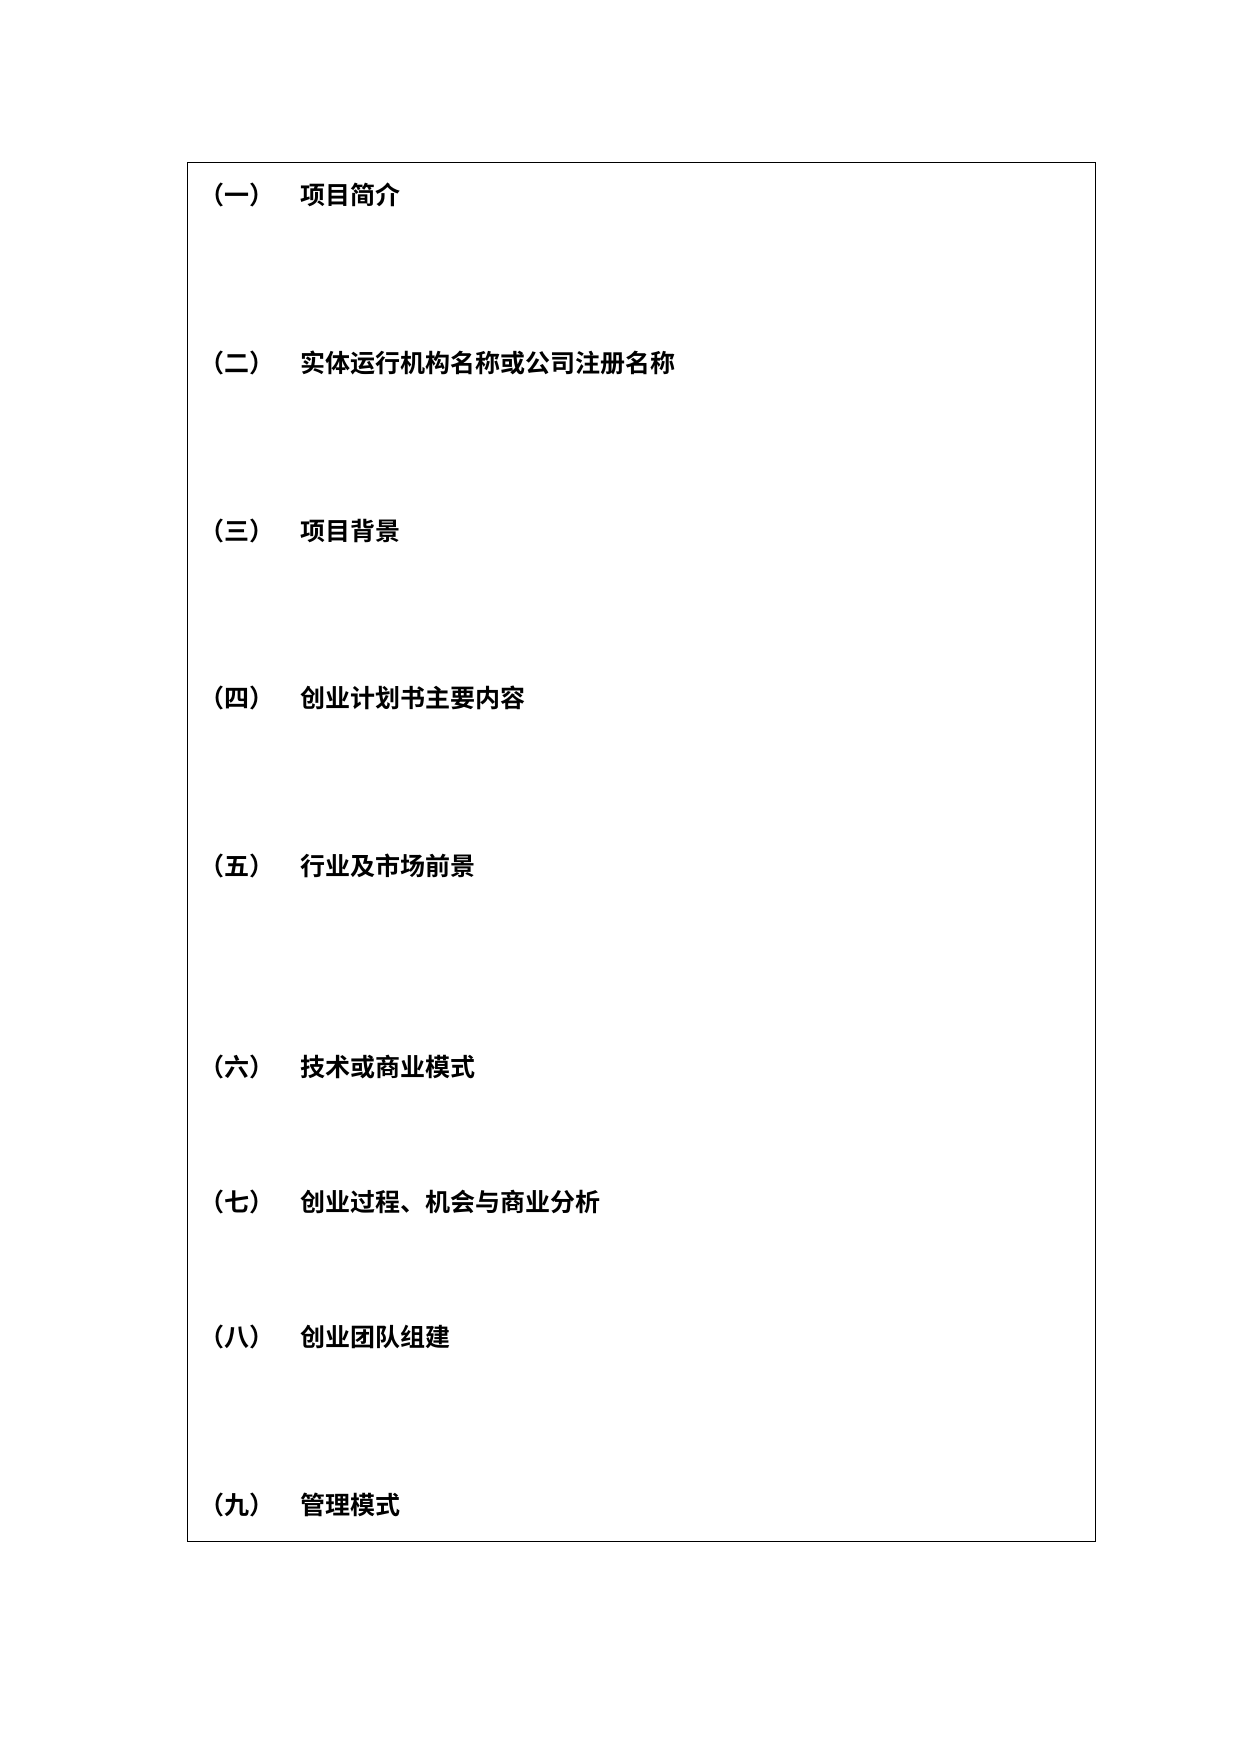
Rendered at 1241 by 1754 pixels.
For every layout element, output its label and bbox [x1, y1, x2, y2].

table_header [188, 163, 1095, 1541]
